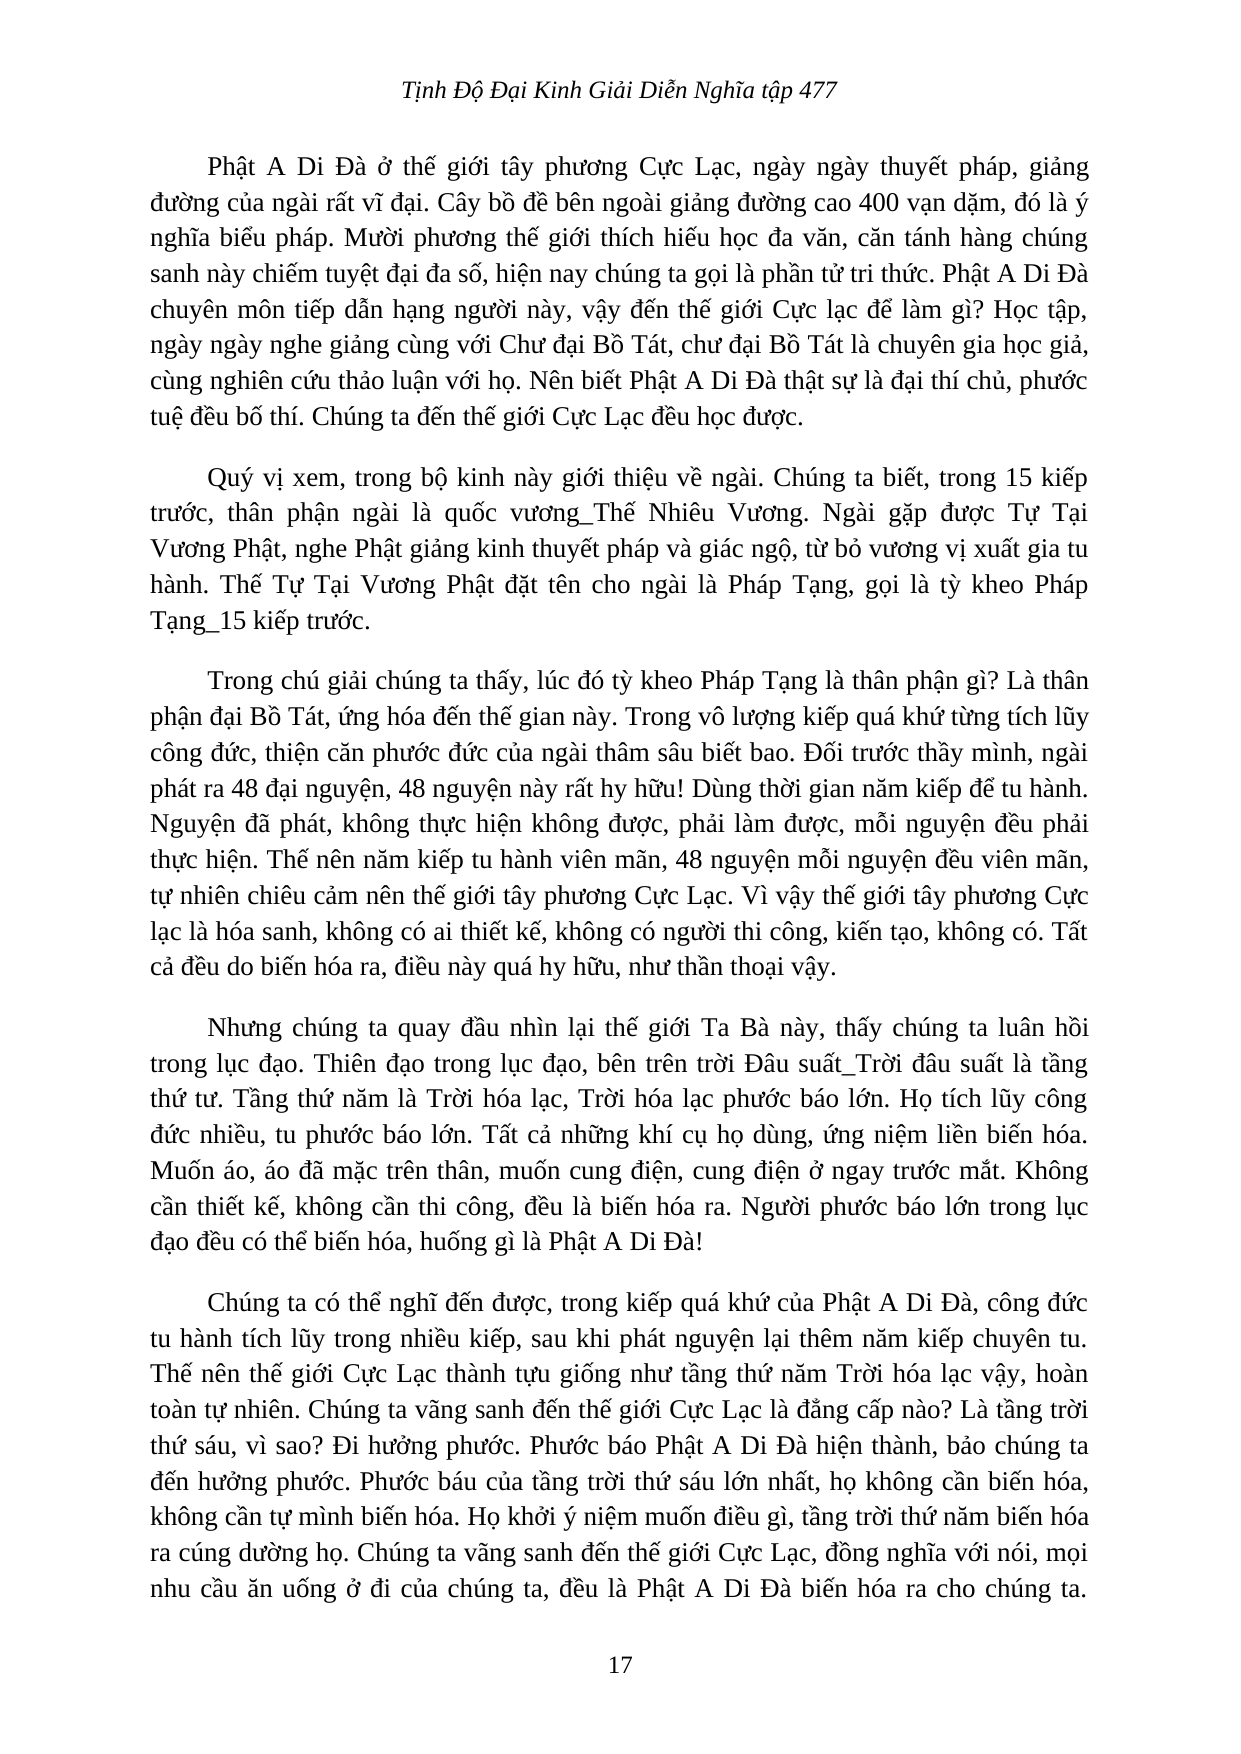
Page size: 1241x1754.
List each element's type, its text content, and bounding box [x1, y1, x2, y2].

text Nhưng chúng ta quay đầu nhìn lại thế giới Ta Bà này, thấy chúng ta luân hồi trong lục đạo. Thiên đạo trong lục đạo, bên trên trời Đâu suất_Trời đâu suất là tầng thứ tư. Tầng thứ năm là Trời hóa lạc, Trời hóa lạc phước báo lớn. Họ tích lũy công đức nhiều, tu phước báo lớn. Tất cả những khí cụ họ dùng, ứng niệm liền biến hóa. Muốn áo, áo đã mặc trên thân, muốn cung điện, cung điện ở ngay trước mắt. Không cần thiết kế, không cần thi công, đều là biến hóa ra. Người phước báo lớn trong lục đạo đều có thể biến hóa, huống gì là Phật A Di Đà! [150, 1011, 1090, 1257]
text Trong chú giải chúng ta thấy, lúc đó tỳ kheo Pháp Tạng là thân phận gì? Là thân phận đại Bồ Tát, ứng hóa đến thế gian này. Trong vô lượng kiếp quá khứ từng tích lũy công đức, thiện căn phước đức của ngài thâm sâu biết bao. Đối trước thầy mình, ngài phát ra 48 đại nguyện, 48 nguyện này rất hy hữu! Dùng thời gian năm kiếp để tu hành. Nguyện đã phát, không thực hiện không được, phải làm được, mỗi nguyện đều phải thực hiện. Thế nên năm kiếp tu hành viên mãn, 48 nguyện mỗi nguyện đều viên mãn, tự nhiên chiêu cảm nên thế giới tây phương Cực Lạc. Vì vậy thế giới tây phương Cực lạc là hóa sanh, không có ai thiết kế, không có người thi công, kiến tạo, không có. Tất cả đều do biến hóa ra, điều này quá hy hữu, như thần thoại vậy. [150, 664, 1090, 981]
text Quý vị xem, trong bộ kinh này giới thiệu về ngài. Chúng ta biết, trong 15 kiếp trước, thân phận ngài là quốc vương_Thế Nhiêu Vương. Ngài gặp được Tự Tại Vương Phật, nghe Phật giảng kinh thuyết pháp và giác ngộ, từ bỏ vương vị xuất gia tu hành. Thế Tự Tại Vương Phật đặt tên cho ngài là Pháp Tạng, gọi là tỳ kheo Pháp Tạng_15 kiếp trước. [150, 461, 1090, 635]
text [150, 1286, 1090, 1603]
text Phật A Di Đà ở thế giới tây phương Cực Lạc, ngày ngày thuyết pháp, giảng đường của ngài rất vĩ đại. Cây bồ đề bên ngoài giảng đường cao 400 vạn dặm, đó là ý nghĩa biểu pháp. Mười phương thế giới thích hiếu học đa văn, căn tánh hàng chúng sanh này chiếm tuyệt đại đa số, hiện nay chúng ta gọi là phần tử tri thức. Phật A Di Đà chuyên môn tiếp dẫn hạng người này, vậy đến thế giới Cực lạc để làm gì? Học tập, ngày ngày nghe giảng cùng với Chư đại Bồ Tát, chư đại Bồ Tát là chuyên gia học giả, cùng nghiên cứu thảo luận với họ. Nên biết Phật A Di Đà thật sự là đại thí chủ, phước tuệ đều bố thí. Chúng ta đến thế giới Cực Lạc đều học được. [150, 150, 1090, 431]
